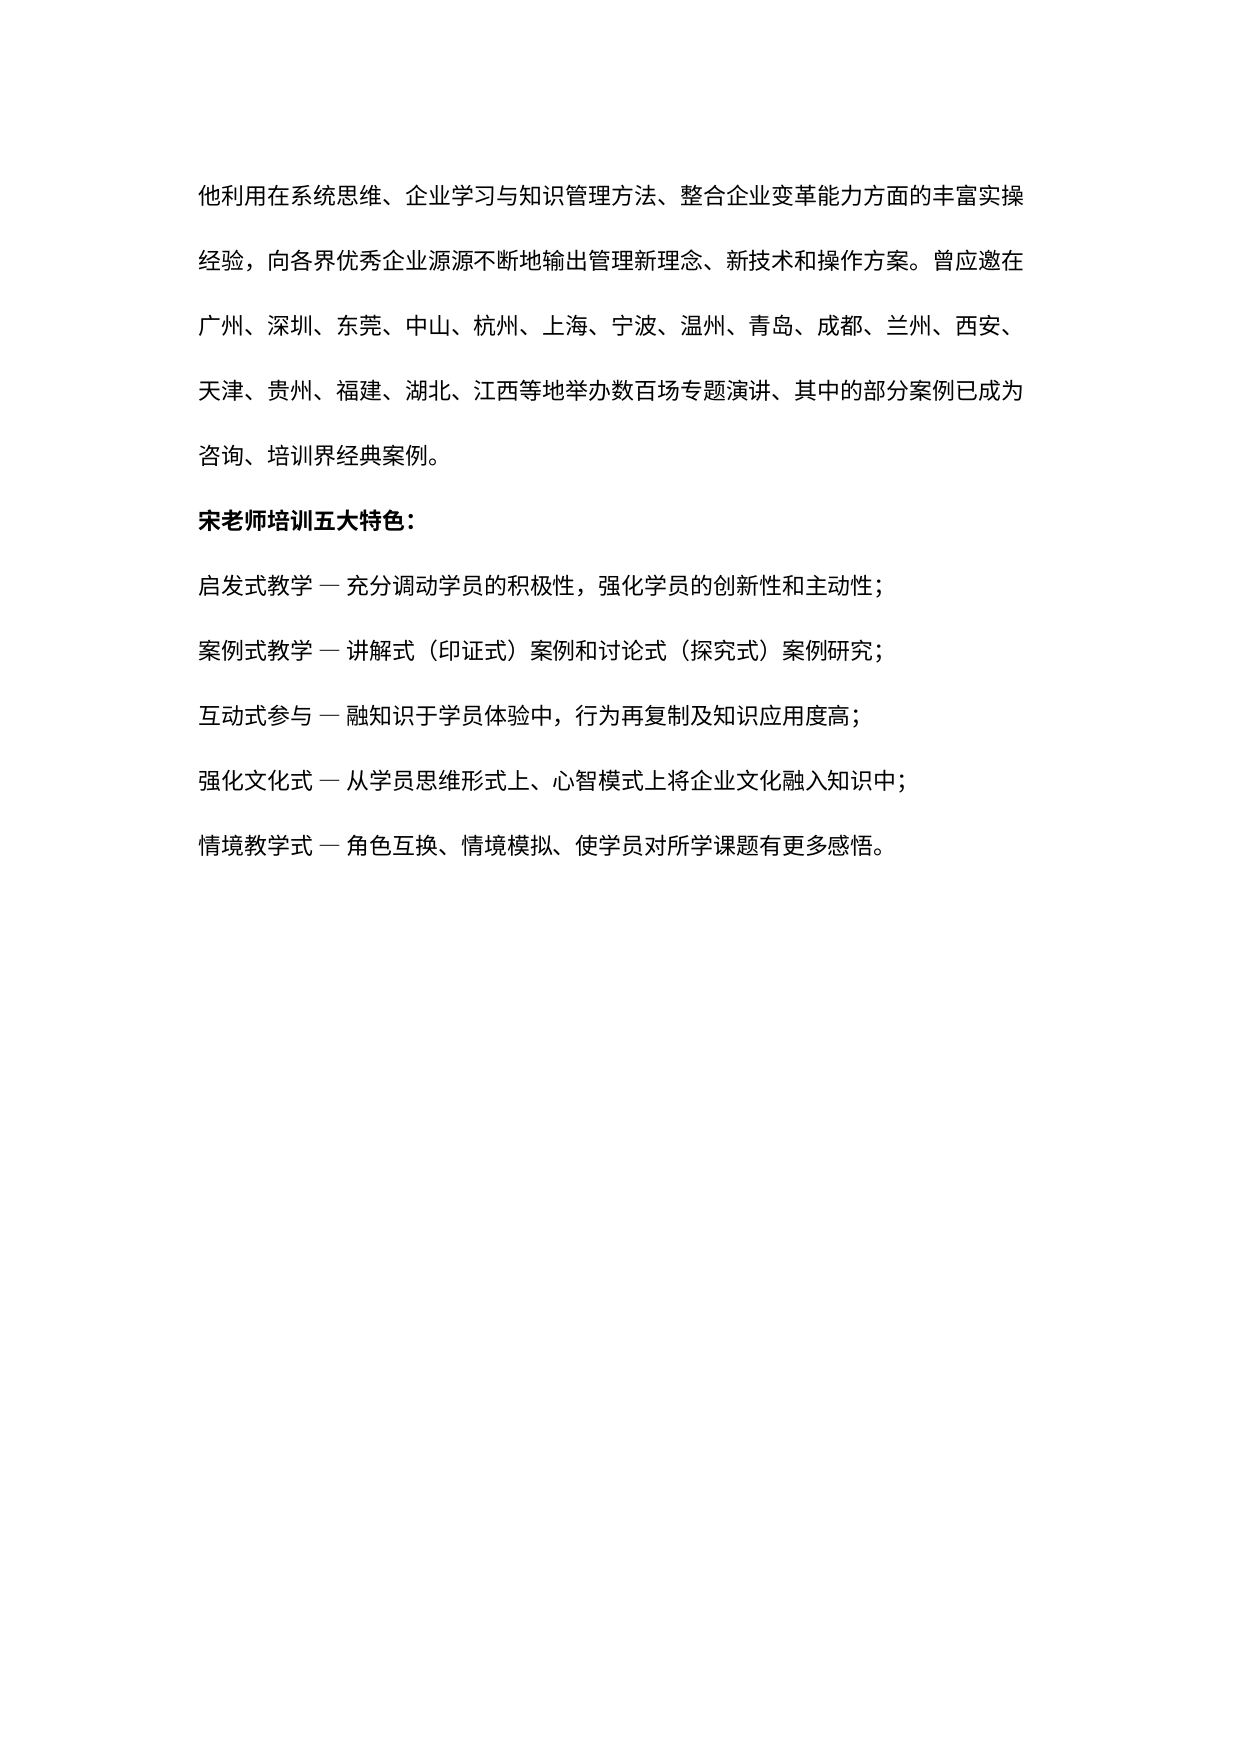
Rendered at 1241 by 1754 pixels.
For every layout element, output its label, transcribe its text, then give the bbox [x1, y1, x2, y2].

table_cell 案例式教学 — 讲解式（印证式）案例和讨论式（探究式）案例研究； [188, 617, 1055, 682]
table_cell 情境教学式 — 角色互换、情境模拟、使学员对所学课题有更多感悟。 [188, 812, 1055, 877]
table_cell 他利用在系统思维、企业学习与知识管理方法、整合企业变革能力方面的丰富实操经验，向各界优秀企业源源不断地输出管理新理念、新技术和操作方案。曾应邀在广州、深圳、东莞、中山、杭州、上海、宁波、温州、青岛、成都、兰州、西安、天津、贵州、福建、湖北、江西等地举办数百场专题演讲、其中的部分案例已成为咨询、培训界经典案例。 [188, 162, 1055, 487]
table_cell 宋老师培训五大特色： [188, 487, 1055, 552]
table_cell 互动式参与 — 融知识于学员体验中，行为再复制及知识应用度高； [188, 682, 1055, 747]
table_cell 启发式教学 — 充分调动学员的积极性，强化学员的创新性和主动性； [188, 552, 1055, 617]
table_cell 强化文化式 — 从学员思维形式上、心智模式上将企业文化融入知识中； [188, 747, 1055, 812]
